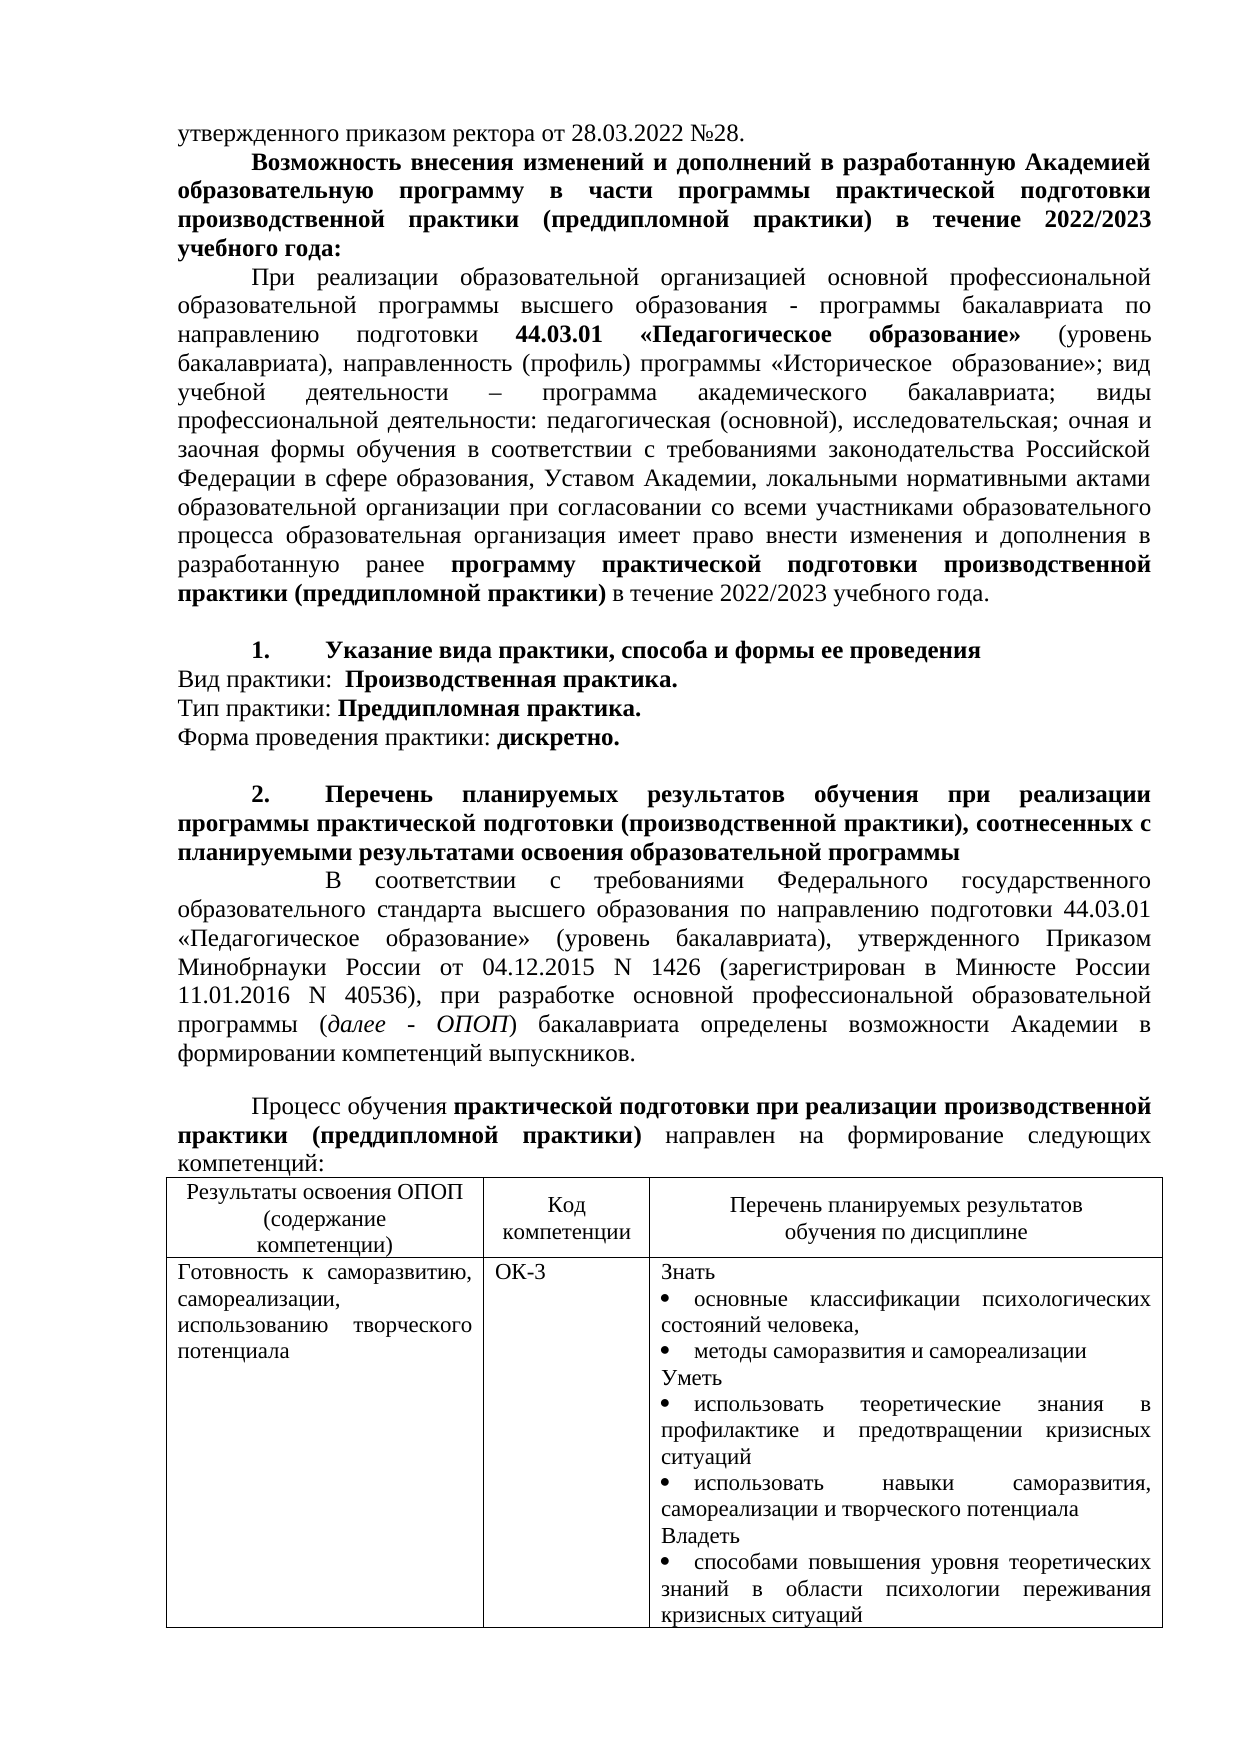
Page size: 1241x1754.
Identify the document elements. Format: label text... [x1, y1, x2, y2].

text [177, 118, 1152, 147]
text В соответствии с требованиями Федерального государственного образовательного стандарта высшего образования по направлению подготовки 44.03.01 «Педагогическое образование» (уровень бакалавриата), утвержденного Приказом Минобрнауки России от 04.12.2015 N 1426 (зарегистрирован в Минюсте России 11.01.2016 N 40536), при разработке основной профессиональной образовательной программы (далее - ОПОП) бакалавриата определены возможности Академии в формировании компетенций выпускников. [177, 866, 1152, 1067]
text Процесс обучения практической подготовки при реализации производственной практики (преддипломной практики) направлен на формирование следующих компетенций: [177, 1091, 1152, 1177]
list Перечень планируемых результатов обучения при реализации программы практической подготовки (производственной практики), соотнесенных с планируемыми результатами освоения образовательной программы [177, 779, 1152, 866]
list Тип практики: Преддипломная практика. [177, 693, 1152, 722]
table_header Код компетенции [484, 1178, 649, 1257]
list Вид практики: Производственная практика. [177, 664, 1152, 693]
list Форма проведения практики: дискретно. [177, 722, 1152, 751]
text При реализации образовательной организацией основной профессиональной образовательной программы высшего образования - программы бакалавриата по направлению подготовки 44.03.01 «Педагогическое образование» (уровень бакалавриата), направленность (профиль) программы «Историческое образование»; вид учебной деятельности – программа академического бакалавриата; виды профессиональной деятельности: педагогическая (основной), исследовательская; очная и заочная формы обучения в соответствии с требованиями законодательства Российской Федерации в сфере образования, Уставом Академии, локальными нормативными актами образовательной организации при согласовании со всеми участниками образовательного процесса образовательная организация имеет право внести изменения и дополнения в разработанную ранее программу практической подготовки производственной практики (преддипломной практики) в течение 2022/2023 учебного года. [177, 262, 1152, 607]
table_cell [650, 1258, 1162, 1627]
table_header Результаты освоения ОПОП (содержание компетенции) [167, 1178, 483, 1257]
table_cell ОК-3 [484, 1258, 649, 1627]
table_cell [167, 1258, 483, 1627]
list Указание вида практики, способа и формы ее проведения [177, 636, 1152, 664]
table_header Перечень планируемых результатов обучения по дисциплине [650, 1178, 1162, 1257]
text Возможность внесения изменений и дополнений в разработанную Академией образовательную программу в части программы практической подготовки производственной практики (преддипломной практики) в течение 2022/2023 учебного года: [177, 147, 1152, 262]
